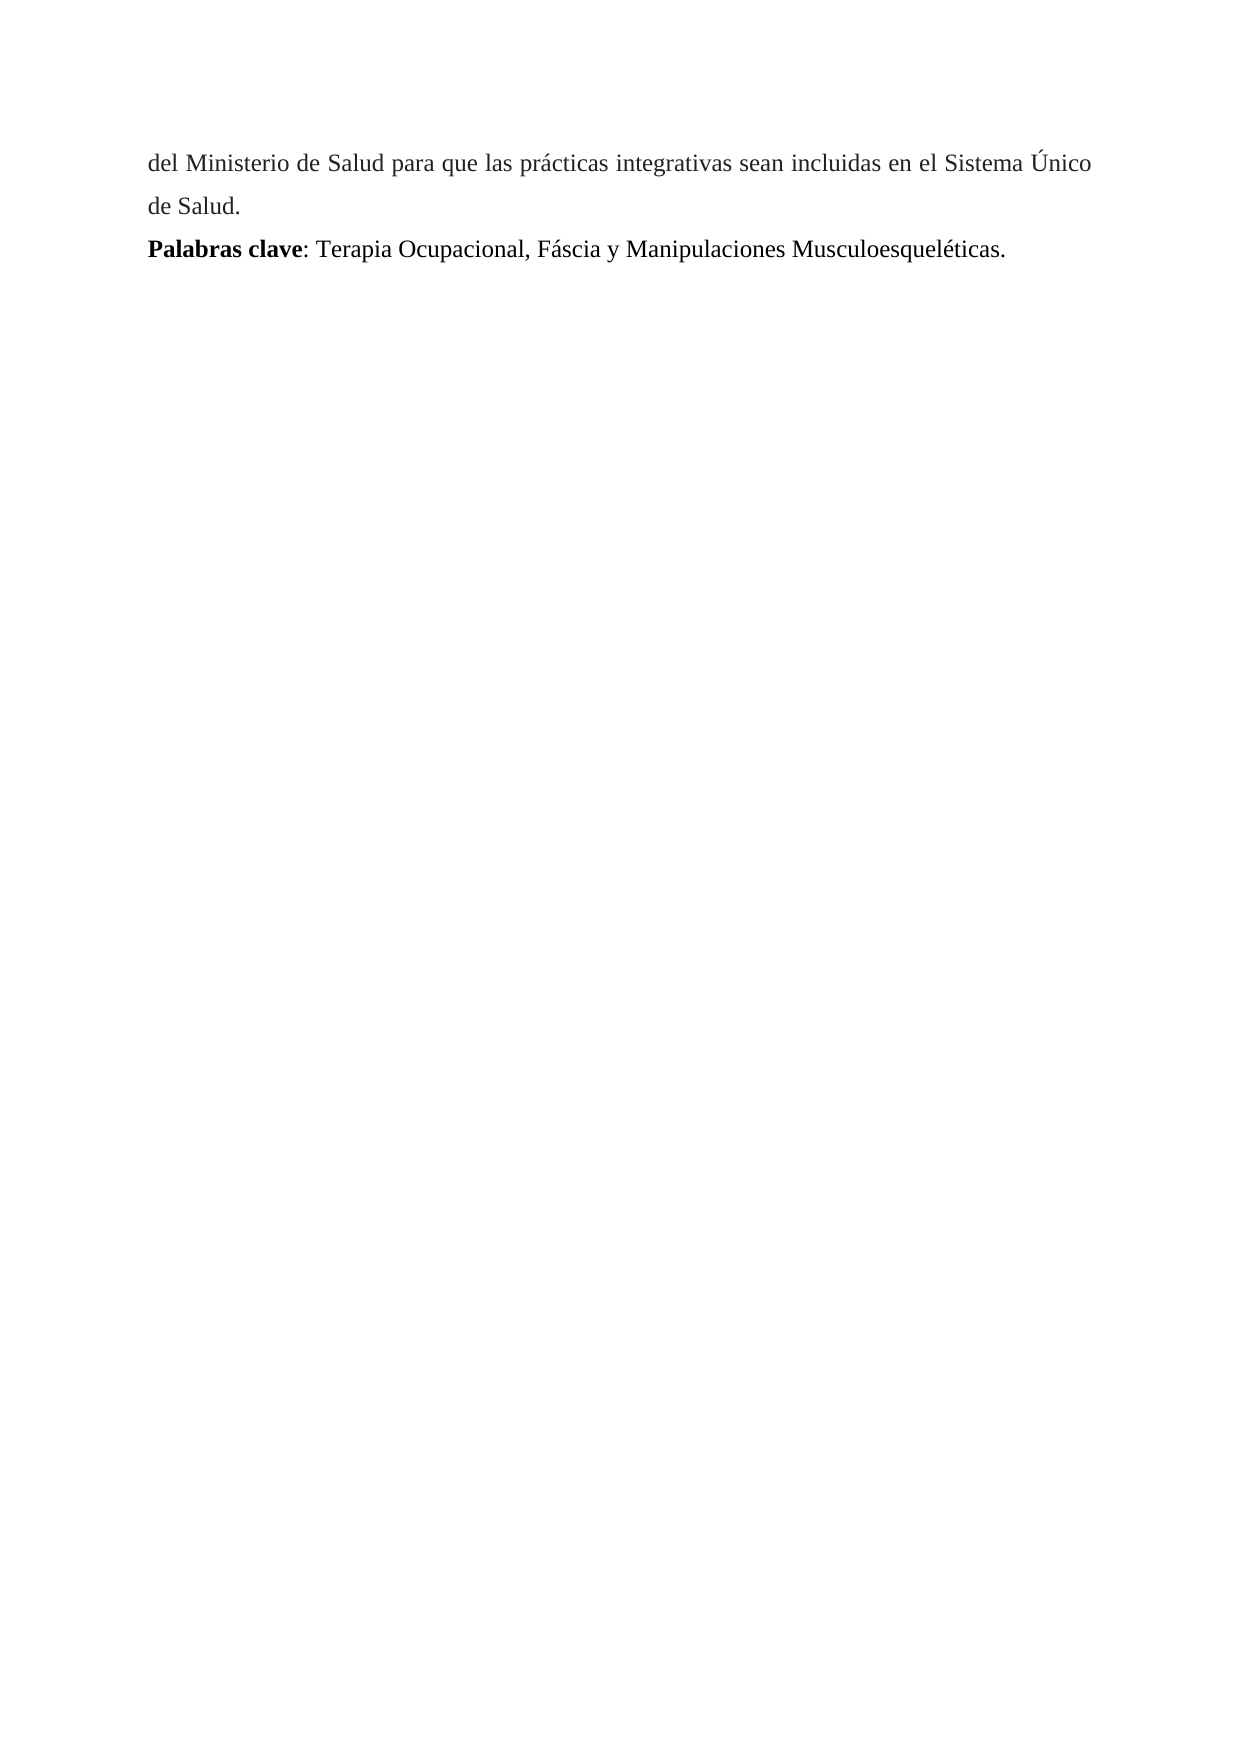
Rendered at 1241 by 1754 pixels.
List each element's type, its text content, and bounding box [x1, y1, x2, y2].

text Palabras clave: Terapia Ocupacional, Fáscia y Manipulaciones Musculoesqueléticas. [148, 234, 1092, 263]
